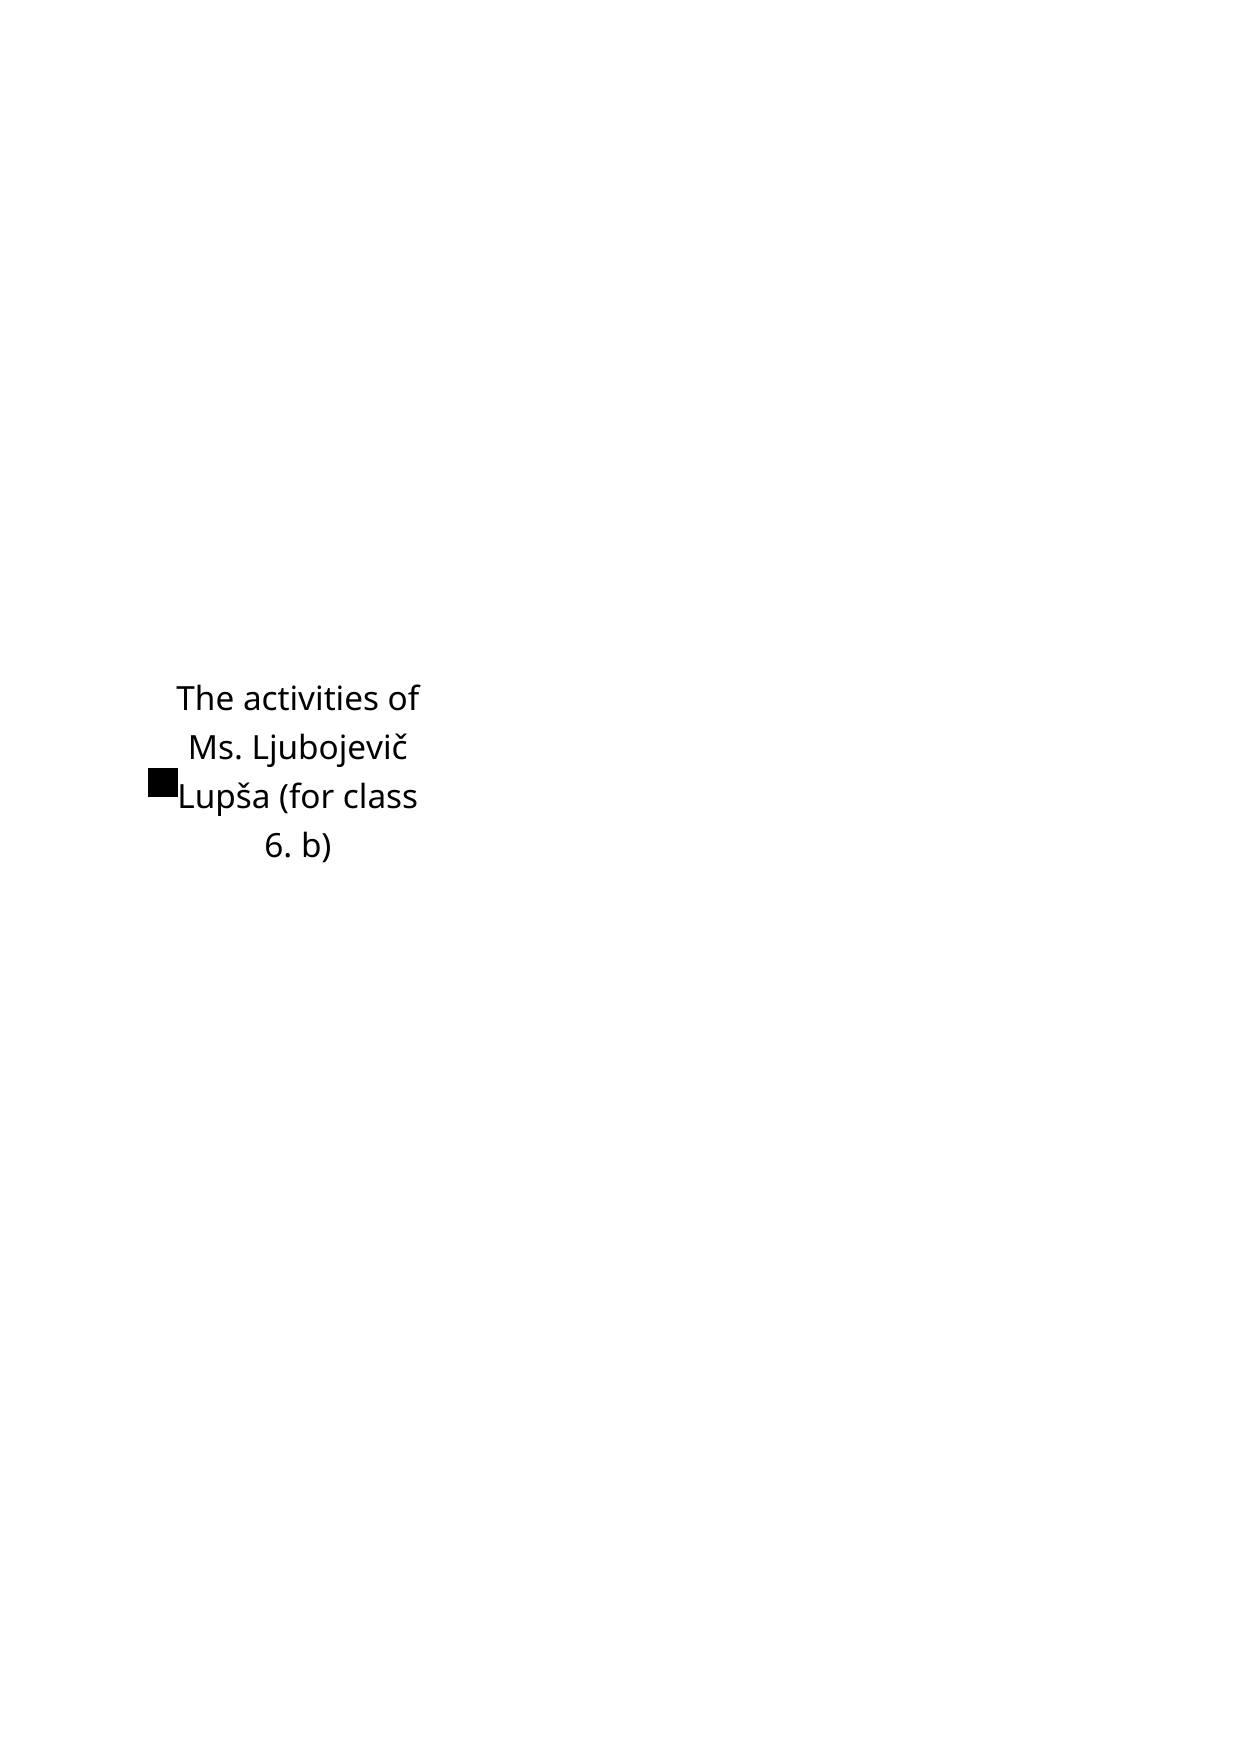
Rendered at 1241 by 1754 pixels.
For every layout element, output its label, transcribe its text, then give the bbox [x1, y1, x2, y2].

text TT [178, 768, 1093, 797]
